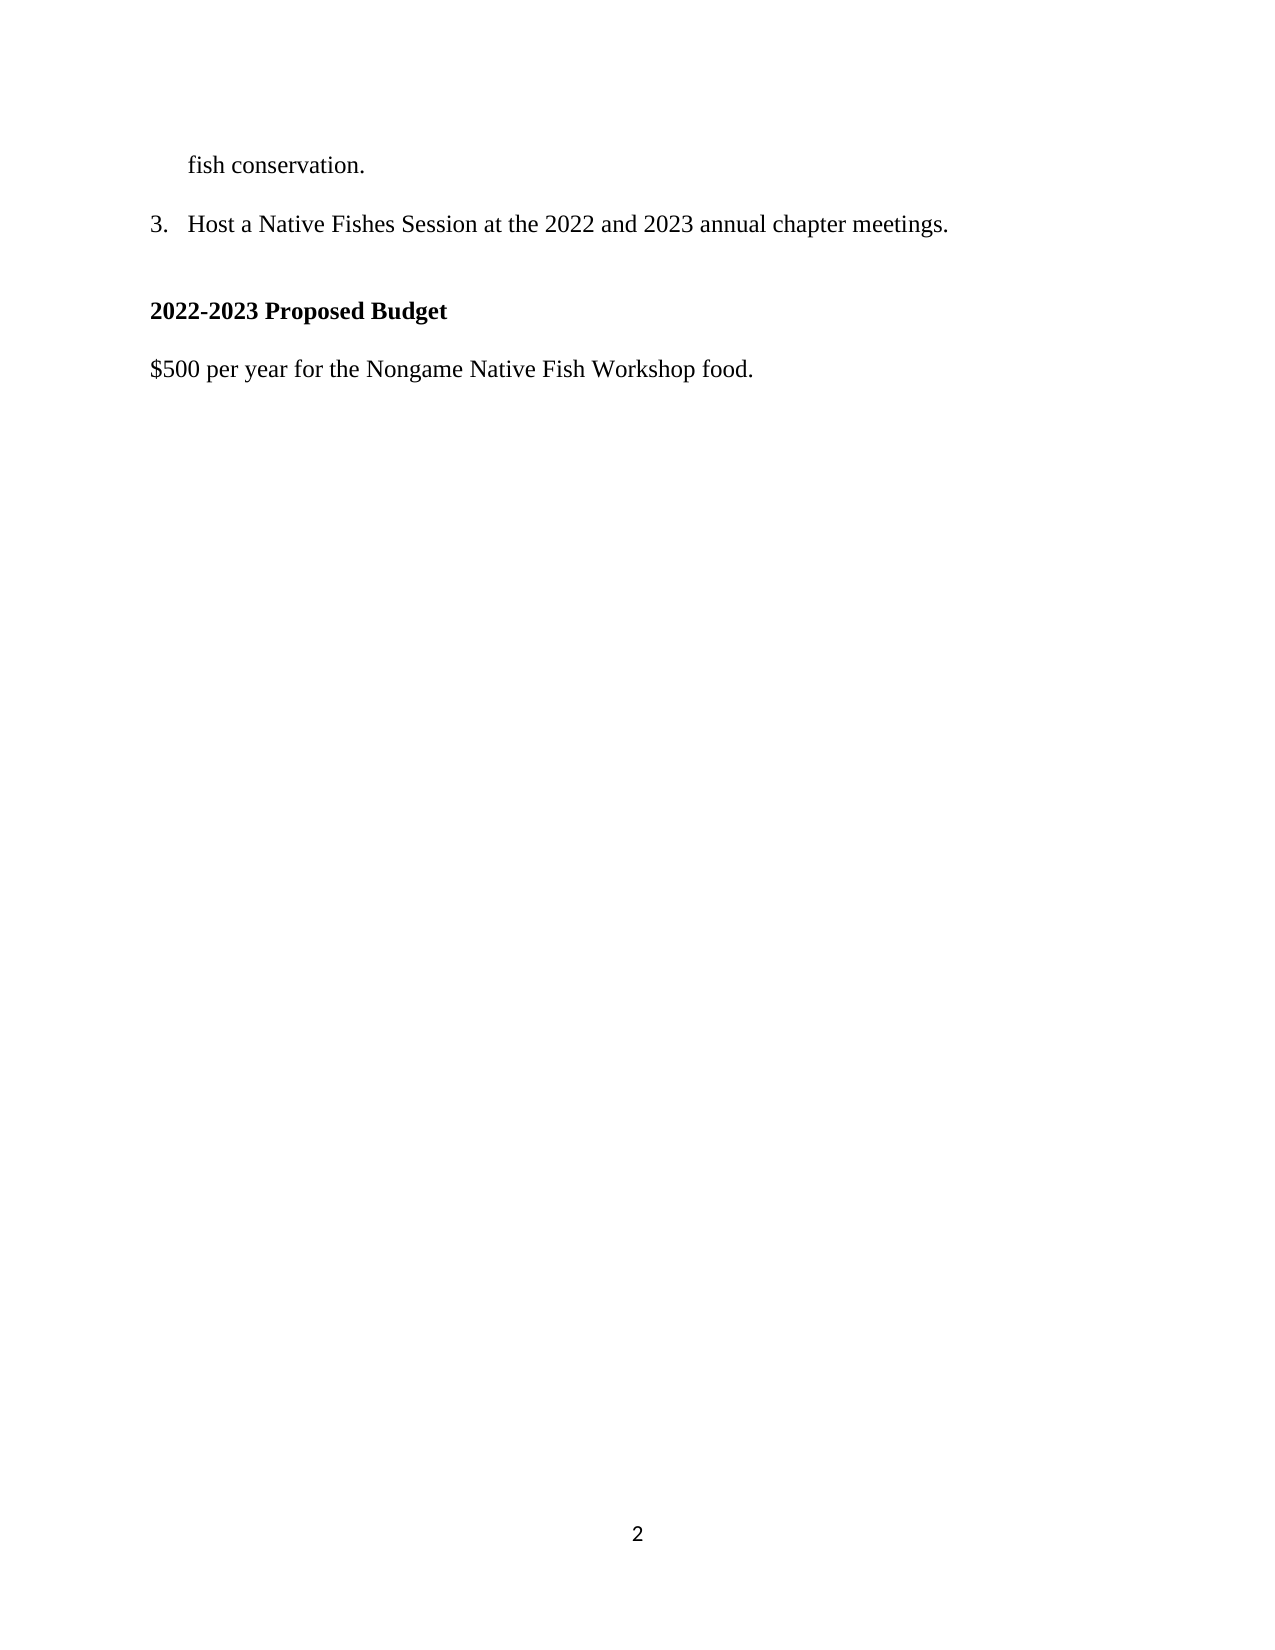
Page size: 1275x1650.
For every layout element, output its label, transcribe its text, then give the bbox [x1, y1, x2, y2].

list Host a Native Fishes Session at the 2022 and 2023 annual chapter meetings. [150, 209, 1125, 238]
text $500 per year for the Nongame Native Fish Workshop food. [150, 354, 1125, 383]
text 2022-2023 Proposed Budget [150, 296, 1125, 325]
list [150, 150, 1125, 179]
